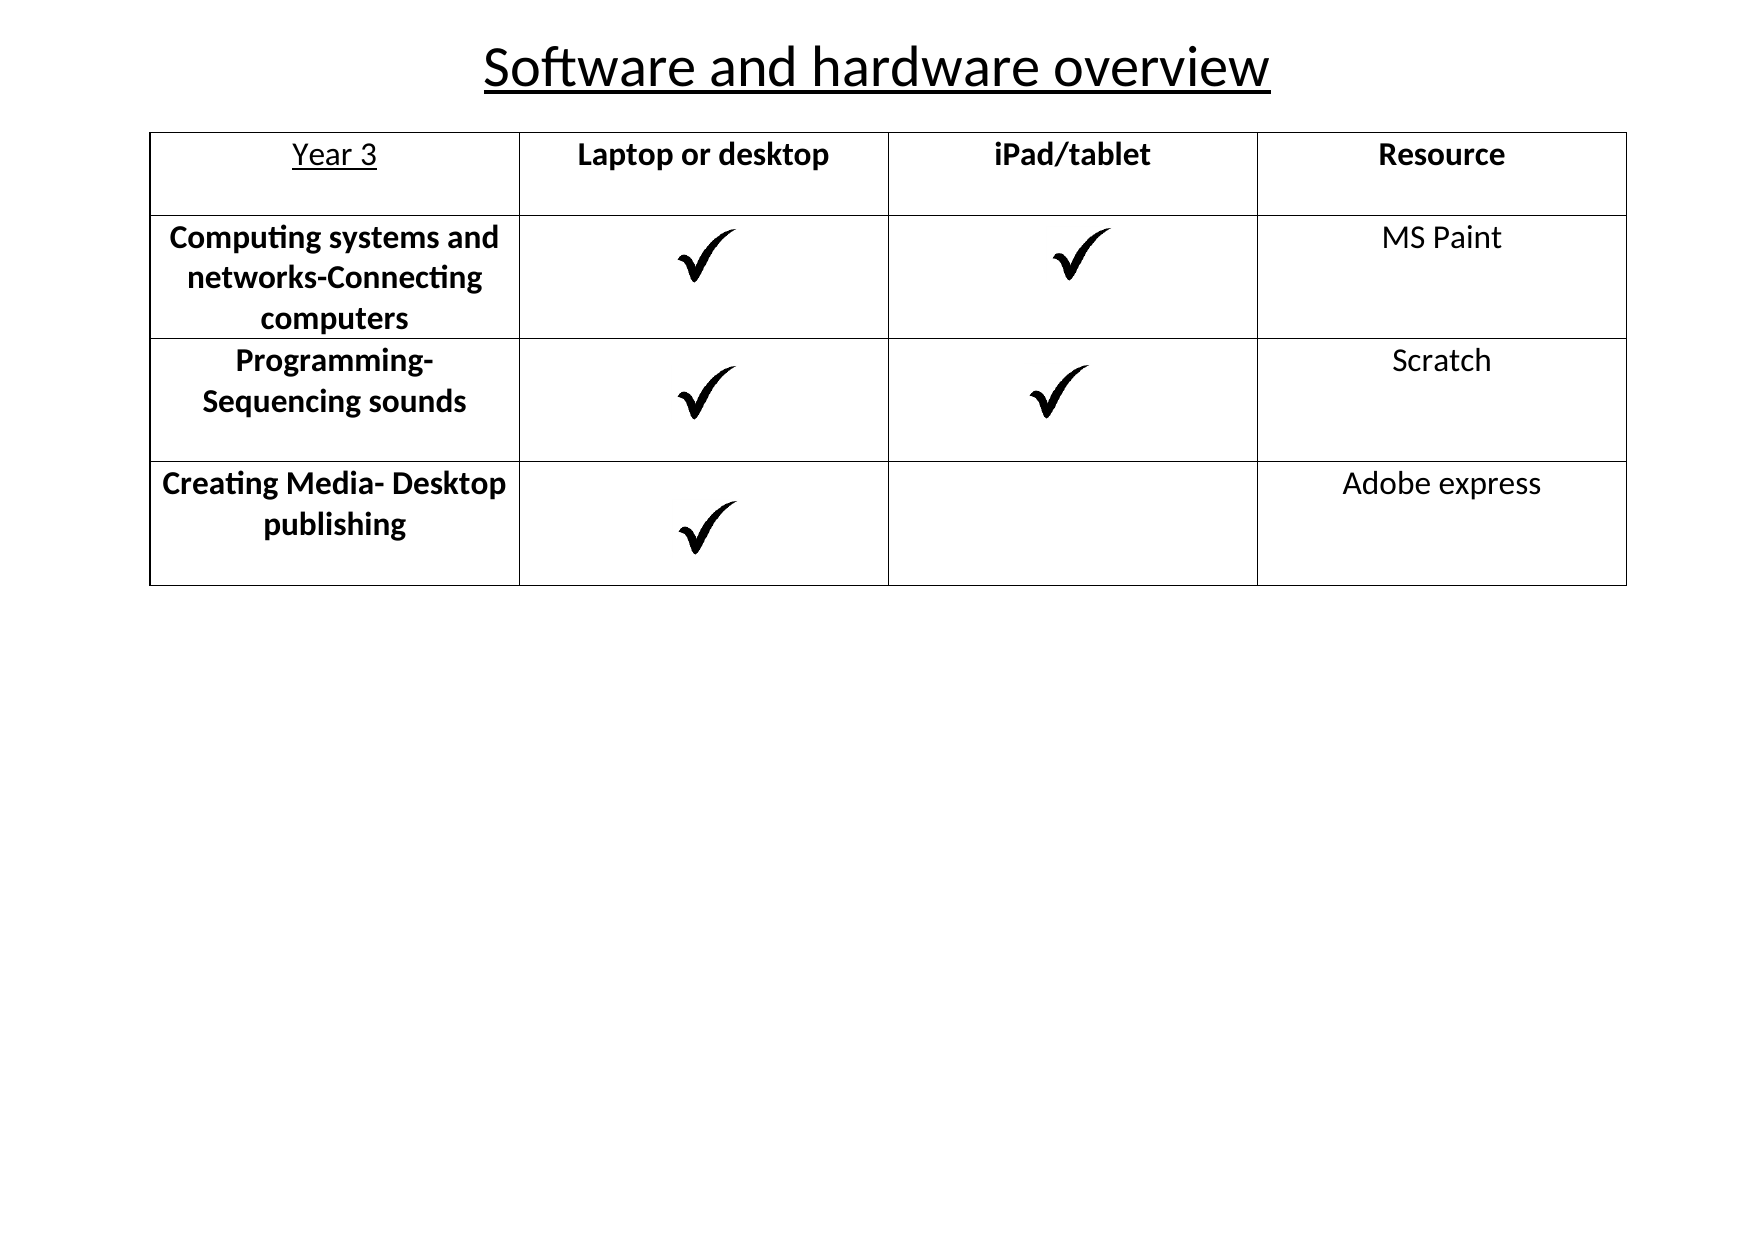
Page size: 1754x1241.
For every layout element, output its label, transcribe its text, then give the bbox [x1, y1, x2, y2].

picture [671, 228, 739, 286]
table_header Laptop or desktop [520, 133, 888, 215]
table_cell Creating Media- Desktop publishing [151, 462, 519, 584]
table_cell Scratch [1258, 339, 1626, 461]
table_cell [520, 216, 888, 338]
table_header Resource [1258, 133, 1626, 215]
table_cell [889, 339, 1257, 461]
picture [1023, 363, 1092, 422]
table_cell Adobe express [1258, 462, 1626, 584]
table_cell [520, 339, 888, 461]
picture [671, 365, 739, 423]
table_cell Computing systems and networks-Connecting computers [151, 216, 519, 338]
text Software and hardware overview [150, 29, 1604, 101]
table_cell [889, 216, 1257, 338]
table_cell [520, 462, 888, 584]
picture [672, 499, 740, 558]
table_header iPad/tablet [889, 133, 1257, 215]
table_cell [889, 462, 1257, 584]
table_header Year 3 [151, 133, 519, 215]
table_cell Programming- Sequencing sounds [151, 339, 519, 461]
picture [1046, 226, 1114, 284]
table_cell MS Paint [1258, 216, 1626, 338]
